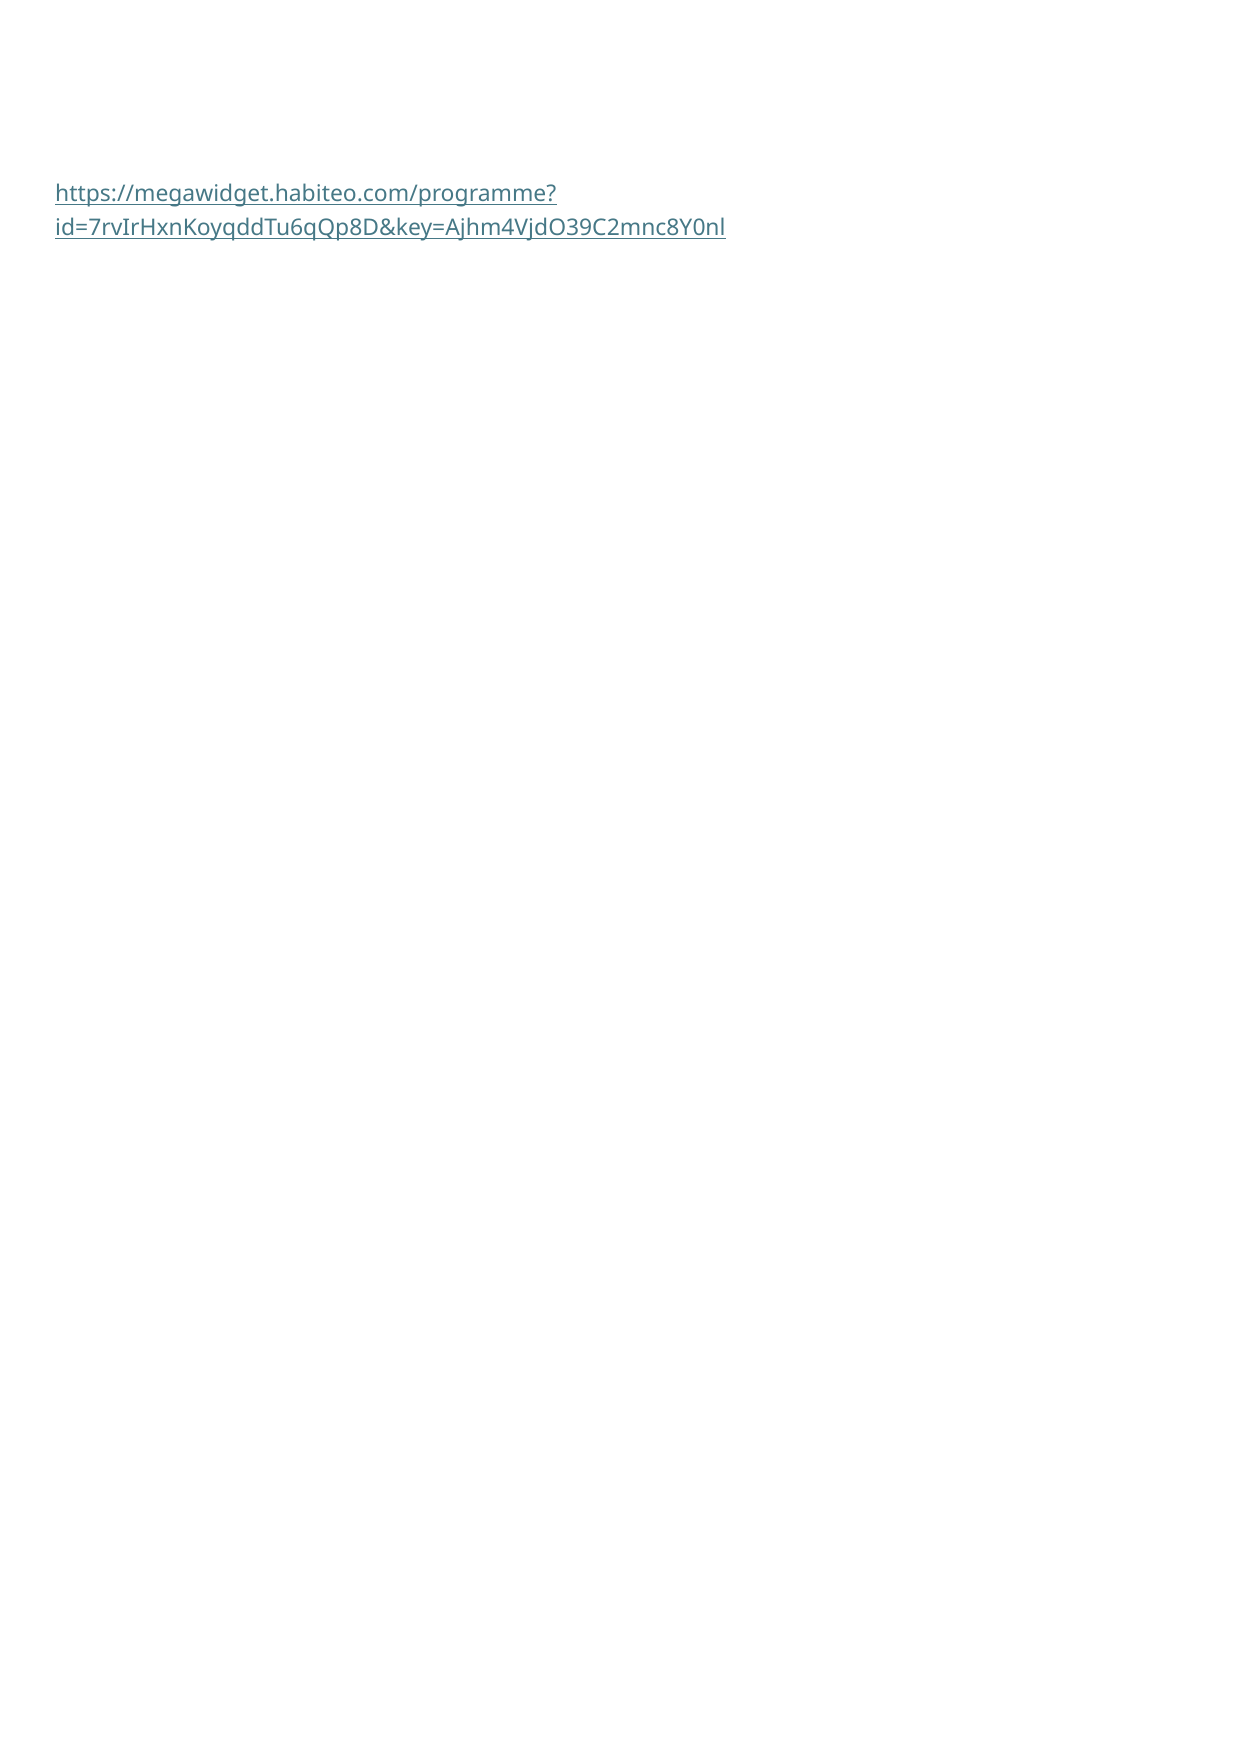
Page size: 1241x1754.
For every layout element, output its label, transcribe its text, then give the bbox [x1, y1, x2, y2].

text https://megawidget.habiteo.com/programme?id=7rvIrHxnKoyqddTu6qQp8D&key=Ajhm4VjdO39C2mnc8Y0nl [55, 177, 1126, 242]
